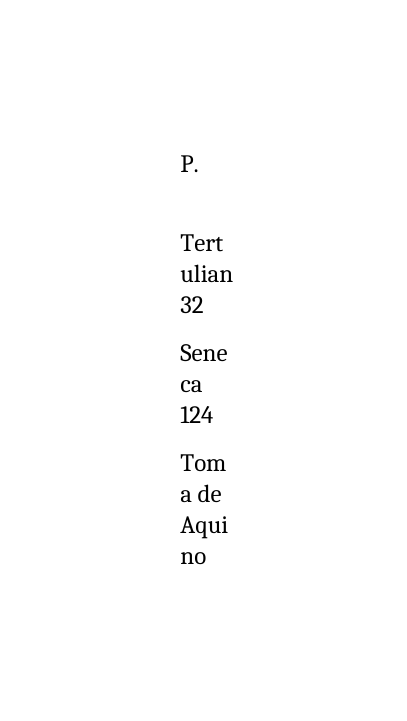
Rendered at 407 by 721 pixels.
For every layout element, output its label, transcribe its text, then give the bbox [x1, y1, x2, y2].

text Seneca 124 [180, 339, 235, 429]
text Toma de Aquino 31, 41, [180, 448, 235, 570]
text Tertulian 32 [180, 229, 235, 320]
text Sartre, J.-P. 154 [180, 150, 235, 210]
